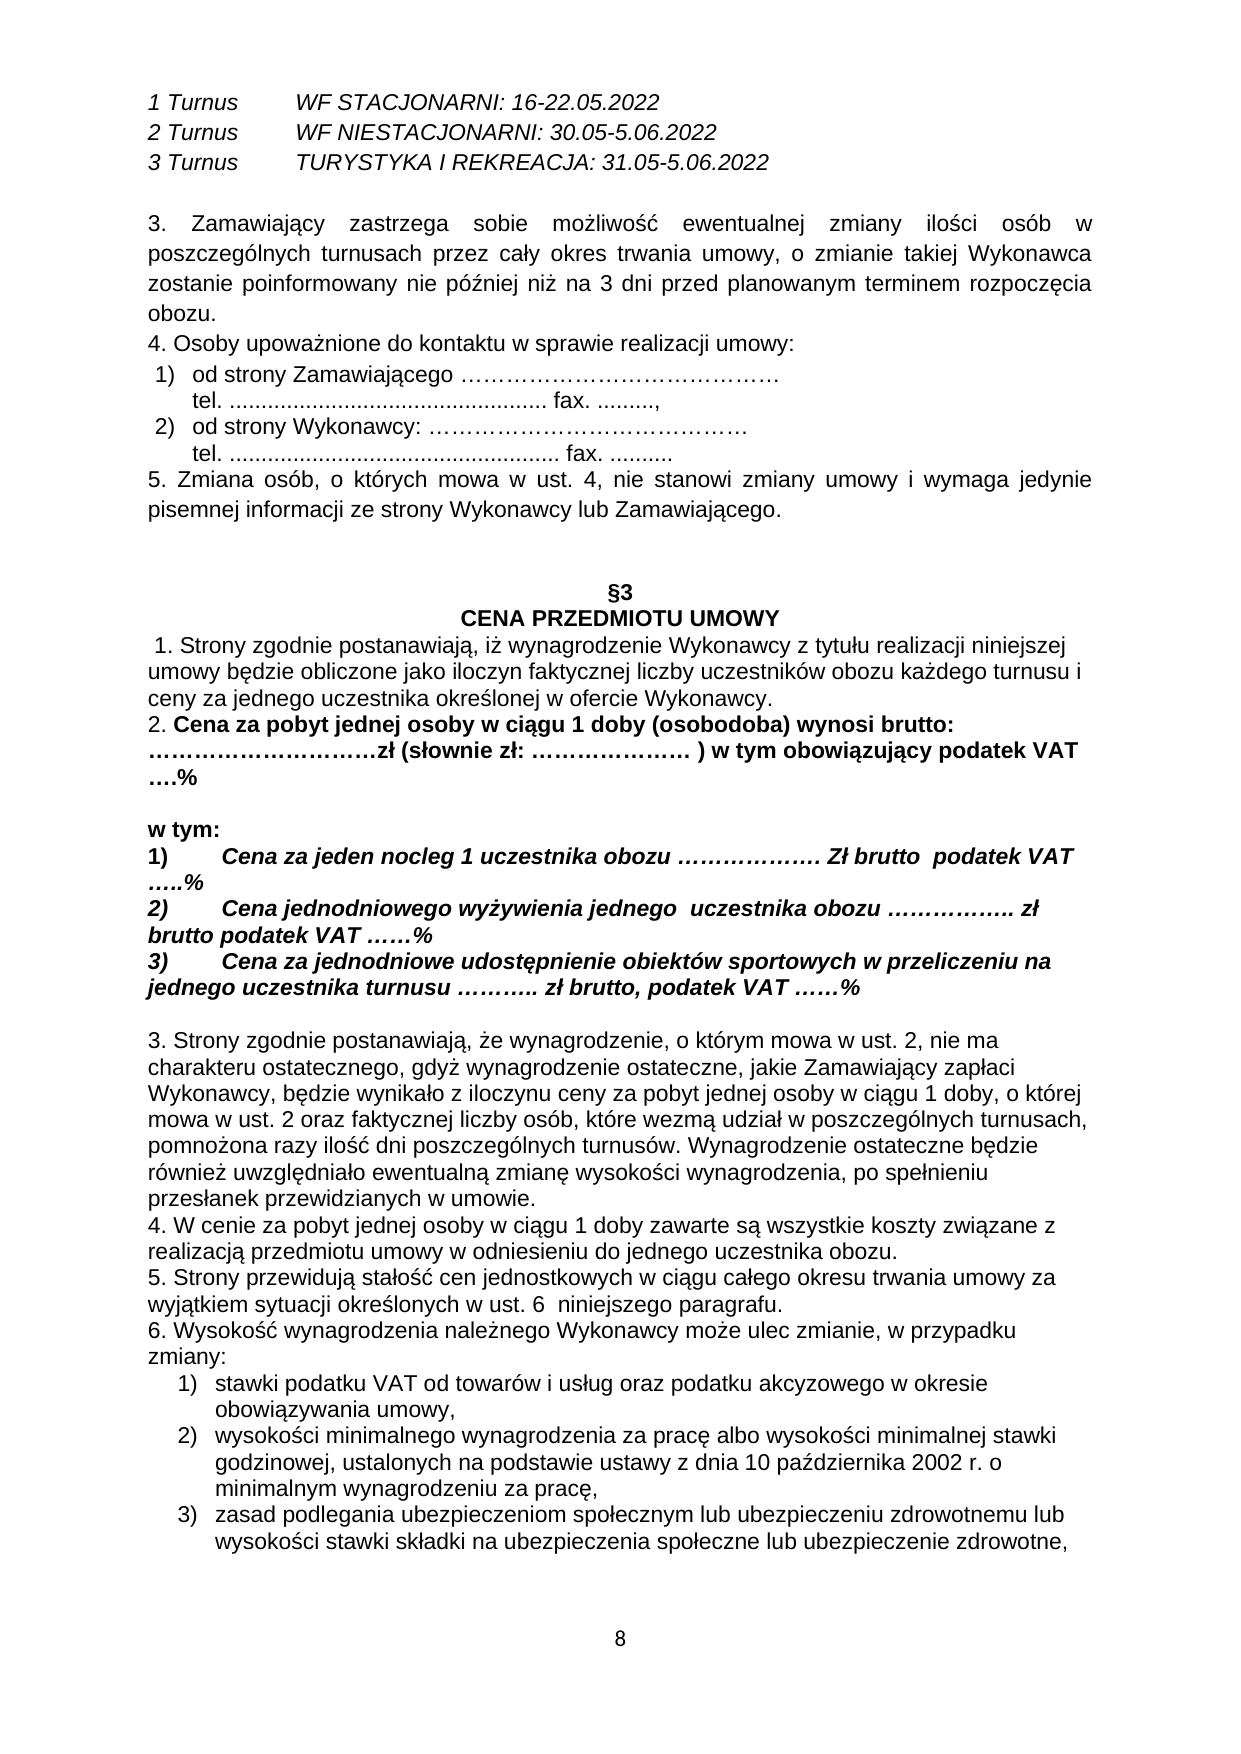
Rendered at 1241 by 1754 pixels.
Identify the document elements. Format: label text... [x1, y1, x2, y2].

text 3. Zamawiający zastrzega sobie możliwość ewentualnej zmiany ilości osób w poszczególnych turnusach przez cały okres trwania umowy, o zmianie takiej Wykonawca zostanie poinformowany nie później niż na 3 dni przed planowanym terminem rozpoczęcia obozu. [148, 209, 1093, 326]
text 5. Zmiana osób, o których mowa w ust. 4, nie stanowi zmiany umowy i wymaga jedynie pisemnej informacji ze strony Wykonawcy lub Zamawiającego. [148, 466, 1093, 522]
text 5. Strony przewidują stałość cen jednostkowych w ciągu całego okresu trwania umowy za wyjątkiem sytuacji określonych w ust. 6 niniejszego paragrafu. [148, 1264, 1093, 1317]
list od strony Wykonawcy: ……………………………………tel. .................................................... fax. .......... [154, 413, 1093, 466]
text §3 [148, 579, 1093, 605]
list stawki podatku VAT od towarów i usług oraz podatku akcyzowego w okresie obowiązywania umowy, [177, 1370, 1093, 1422]
text 4. Osoby upoważnione do kontaktu w sprawie realizacji umowy: [148, 330, 1093, 357]
list od strony Zamawiającego ……………………………………tel. .................................................. fax. ........., [154, 361, 1093, 413]
text CENA PRZEDMIOTU UMOWY [148, 605, 1093, 632]
text 2. Cena za pobyt jednej osoby w ciągu 1 doby (osobodoba) wynosi brutto:…………………………zł (słownie zł: ………………… ) w tym obowiązujący podatek VAT ….% [148, 711, 1093, 790]
text 2) Cena jednodniowego wyżywienia jednego uczestnika obozu …………….. zł brutto podatek VAT ……% [148, 895, 1093, 948]
text 3. Strony zgodnie postanawiają, że wynagrodzenie, o którym mowa w ust. 2, nie ma charakteru ostatecznego, gdyż wynagrodzenie ostateczne, jakie Zamawiający zapłaci Wykonawcy, będzie wynikało z iloczynu ceny za pobyt jednej osoby w ciągu 1 doby, o której mowa w ust. 2 oraz faktycznej liczby osób, które wezmą udział w poszczególnych turnusach, pomnożona razy ilość dni poszczególnych turnusów. Wynagrodzenie ostateczne będzie również uwzględniało ewentualną zmianę wysokości wynagrodzenia, po spełnieniu przesłanek przewidzianych w umowie. [148, 1027, 1093, 1212]
list zasad podlegania ubezpieczeniom społecznym lub ubezpieczeniu zdrowotnemu lub wysokości stawki składki na ubezpieczenia społeczne lub ubezpieczenie zdrowotne, [177, 1501, 1093, 1554]
text 3 Turnus TURYSTYKA I REKREACJA: 31.05-5.06.2022 [148, 149, 1093, 175]
text 1 Turnus WF STACJONARNI: 16-22.05.2022 [148, 89, 1093, 115]
text 3) Cena za jednodniowe udostępnienie obiektów sportowych w przeliczeniu na jednego uczestnika turnusu ……….. zł brutto, podatek VAT ……% [148, 948, 1093, 1001]
text 1) Cena za jeden nocleg 1 uczestnika obozu ………………. Zł brutto podatek VAT …..% [148, 843, 1093, 895]
text 2 Turnus WF NIESTACJONARNI: 30.05-5.06.2022 [148, 119, 1093, 145]
list wysokości minimalnego wynagrodzenia za pracę albo wysokości minimalnej stawki godzinowej, ustalonych na podstawie ustawy z dnia 10 października 2002 r. o minimalnym wynagrodzeniu za pracę, [177, 1422, 1093, 1501]
text w tym: [148, 816, 1093, 843]
text 6. Wysokość wynagrodzenia należnego Wykonawcy może ulec zmianie, w przypadku zmiany: [148, 1317, 1093, 1370]
text 4. W cenie za pobyt jednej osoby w ciągu 1 doby zawarte są wszystkie koszty związane z realizacją przedmiotu umowy w odniesieniu do jednego uczestnika obozu. [148, 1212, 1093, 1264]
text 1. Strony zgodnie postanawiają, iż wynagrodzenie Wykonawcy z tytułu realizacji niniejszej umowy będzie obliczone jako iloczyn faktycznej liczby uczestników obozu każdego turnusu i ceny za jednego uczestnika określonej w ofercie Wykonawcy. [148, 632, 1093, 711]
